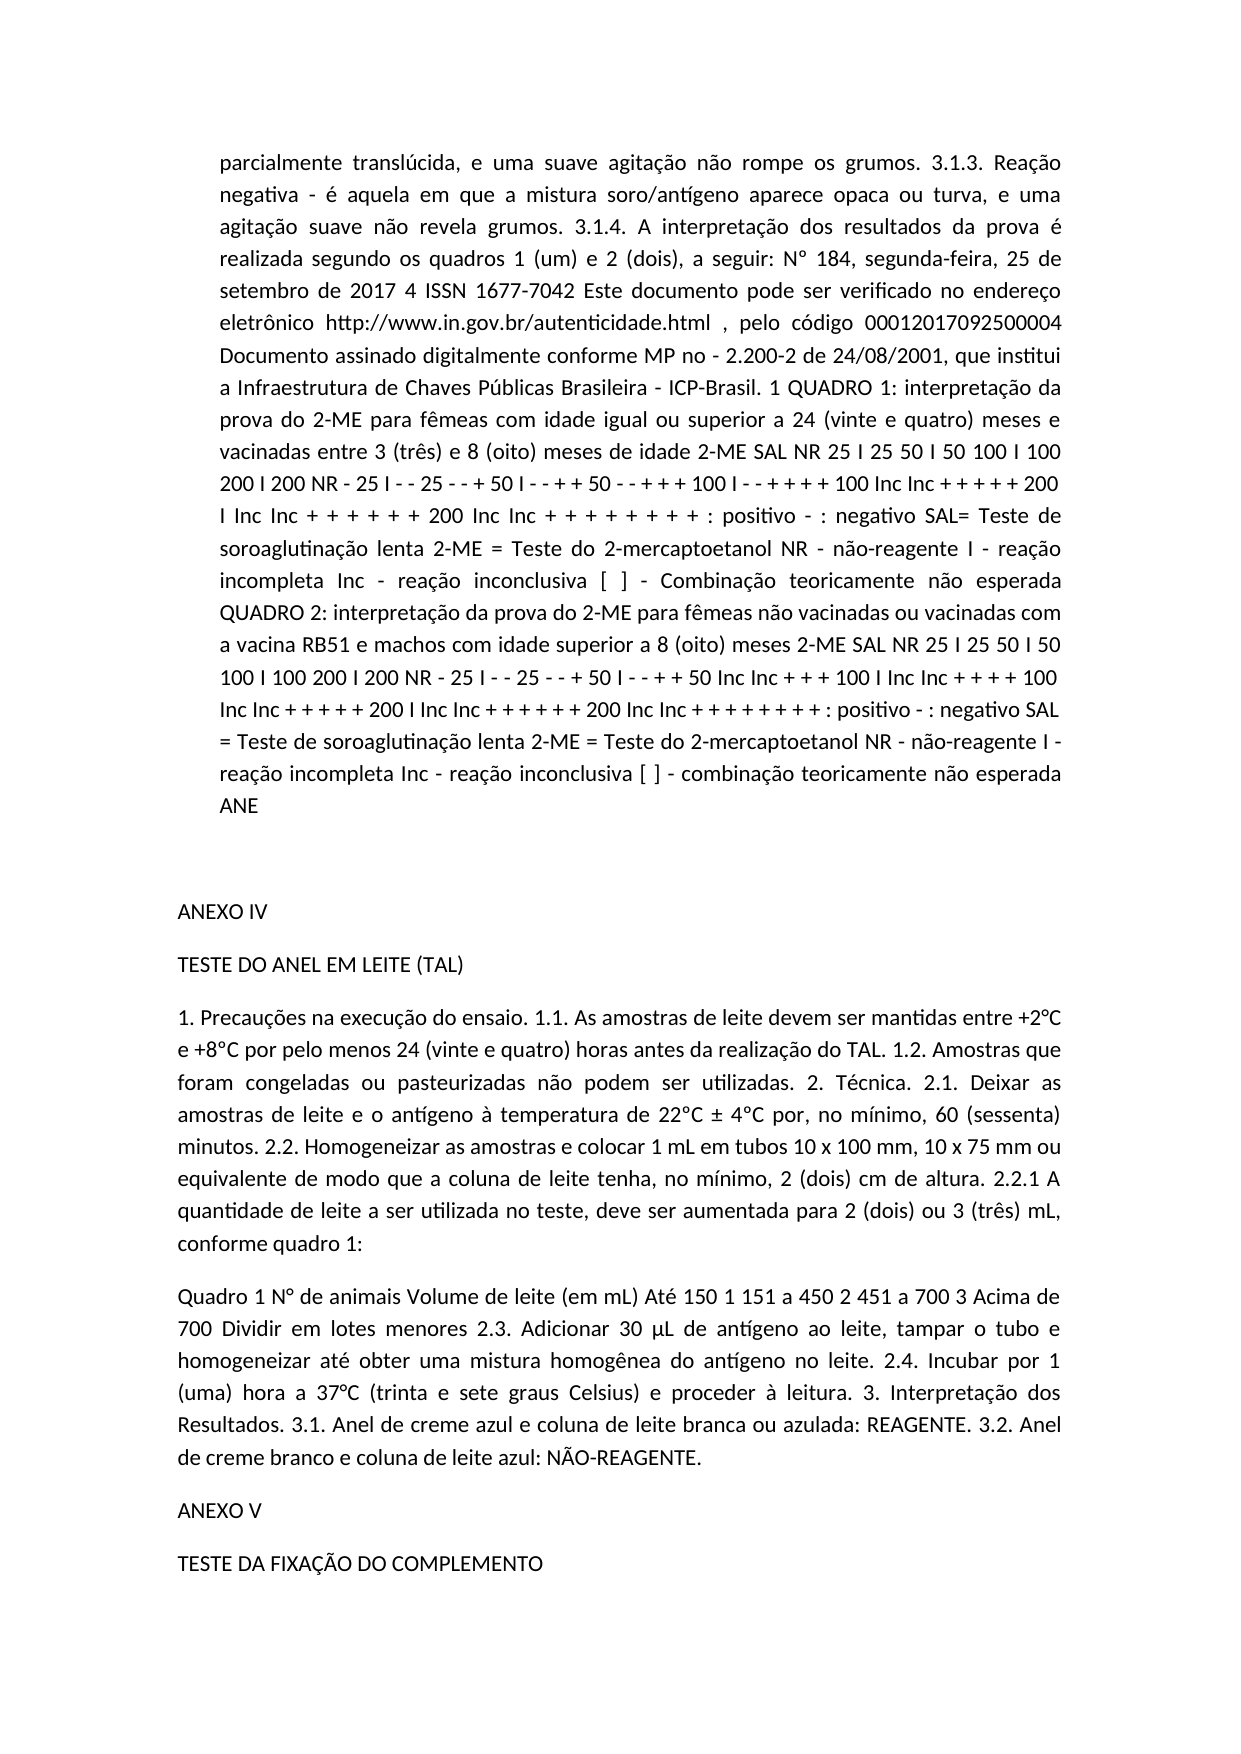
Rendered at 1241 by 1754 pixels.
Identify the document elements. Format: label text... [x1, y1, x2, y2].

text ANEXO V [177, 1496, 1063, 1524]
text TESTE DA FIXAÇÃO DO COMPLEMENTO [177, 1549, 1063, 1577]
text 1. Precauções na execução do ensaio. 1.1. As amostras de leite devem ser mantidas entre +2°C e +8ºC por pelo menos 24 (vinte e quatro) horas antes da realização do TAL. 1.2. Amostras que foram congeladas ou pasteurizadas não podem ser utilizadas. 2. Técnica. 2.1. Deixar as amostras de leite e o antígeno à temperatura de 22ºC ± 4ºC por, no mínimo, 60 (sessenta) minutos. 2.2. Homogeneizar as amostras e colocar 1 mL em tubos 10 x 100 mm, 10 x 75 mm ou equivalente de modo que a coluna de leite tenha, no mínimo, 2 (dois) cm de altura. 2.2.1 A quantidade de leite a ser utilizada no teste, deve ser aumentada para 2 (dois) ou 3 (três) mL, conforme quadro 1: [177, 1003, 1063, 1257]
text ANEXO IV [177, 897, 1063, 925]
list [182, 148, 1063, 819]
text Quadro 1 N° de animais Volume de leite (em mL) Até 150 1 151 a 450 2 451 a 700 3 Acima de 700 Dividir em lotes menores 2.3. Adicionar 30 µL de antígeno ao leite, tampar o tubo e homogeneizar até obter uma mistura homogênea do antígeno no leite. 2.4. Incubar por 1 (uma) hora a 37°C (trinta e sete graus Celsius) e proceder à leitura. 3. Interpretação dos Resultados. 3.1. Anel de creme azul e coluna de leite branca ou azulada: REAGENTE. 3.2. Anel de creme branco e coluna de leite azul: NÃO-REAGENTE. [177, 1282, 1063, 1471]
text TESTE DO ANEL EM LEITE (TAL) [177, 950, 1063, 978]
